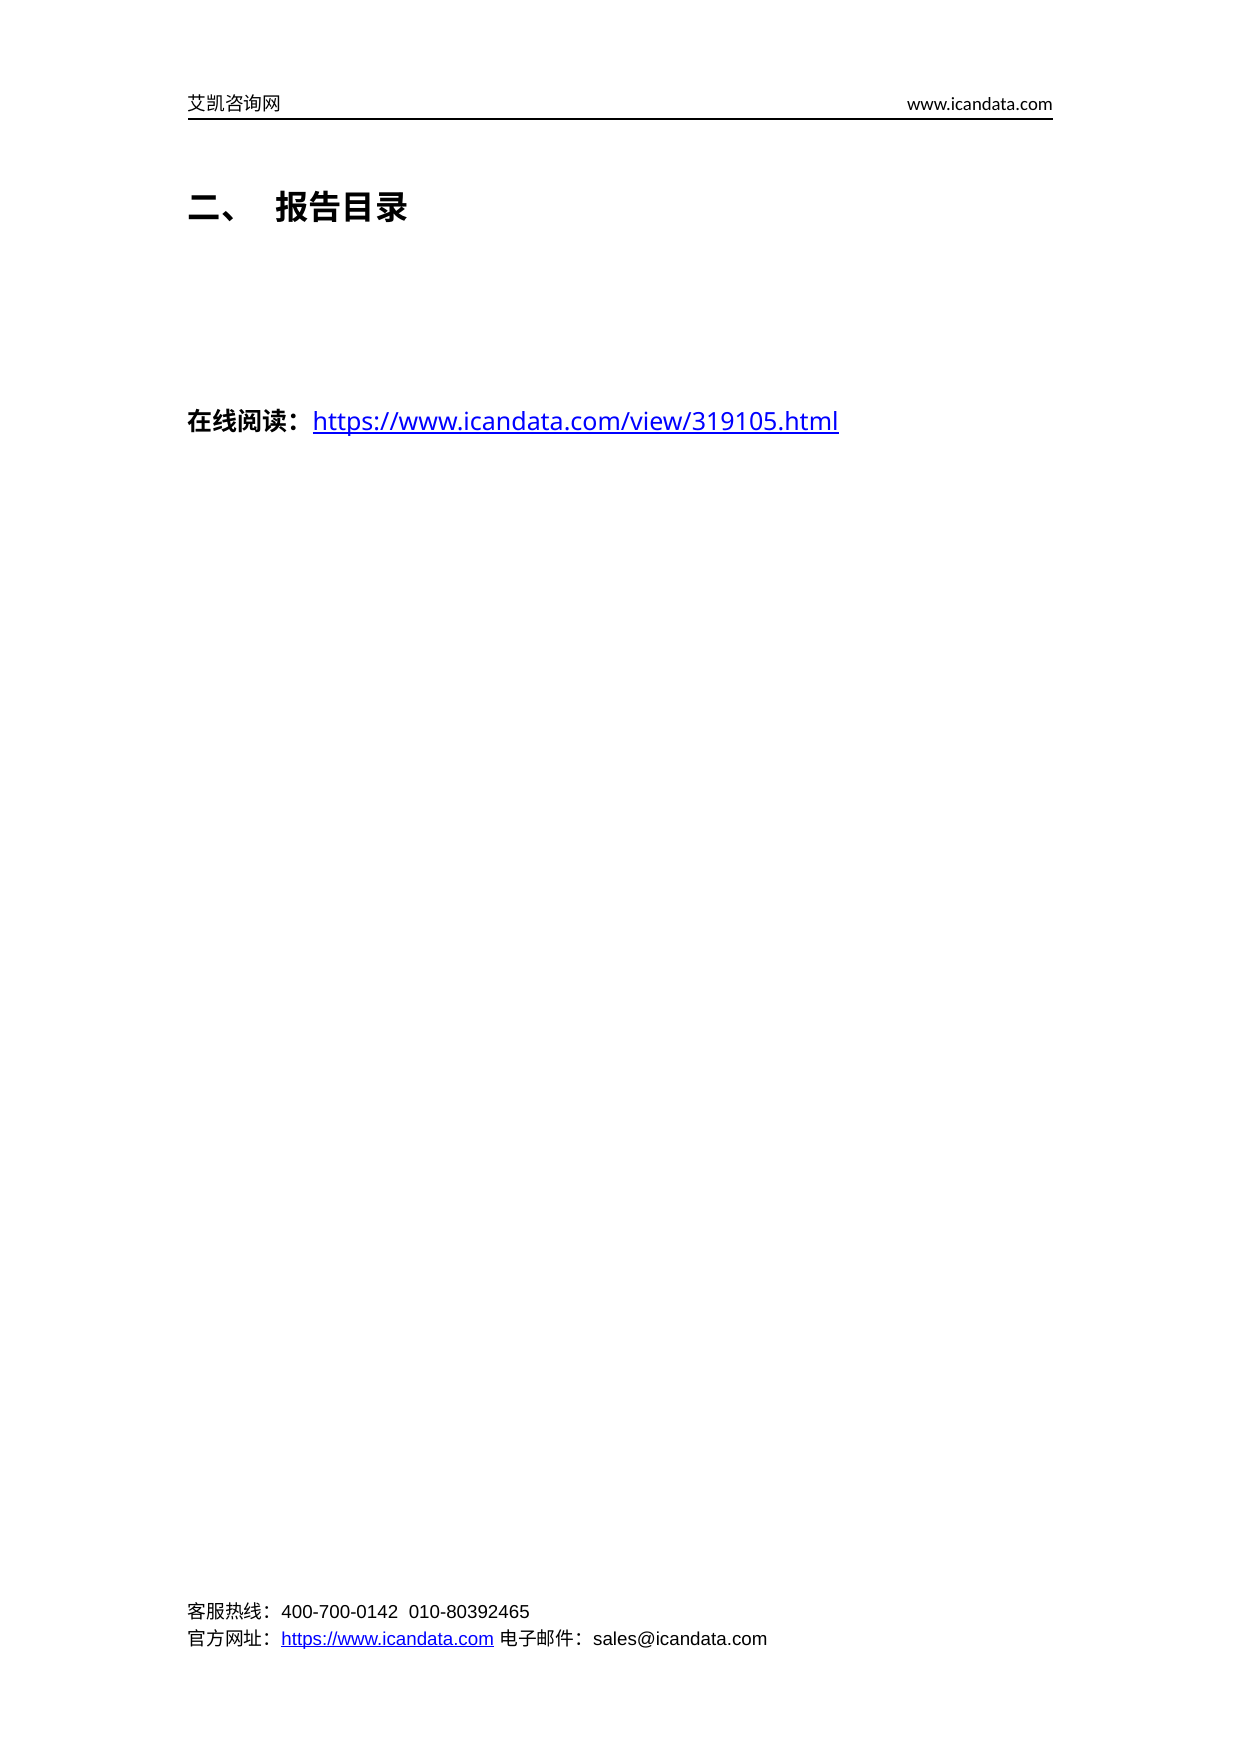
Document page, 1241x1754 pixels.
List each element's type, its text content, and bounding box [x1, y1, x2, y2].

text 在线阅读：https://www.icandata.com/view/319105.html [187, 387, 1053, 452]
subtitle 报告目录 [187, 172, 1053, 237]
